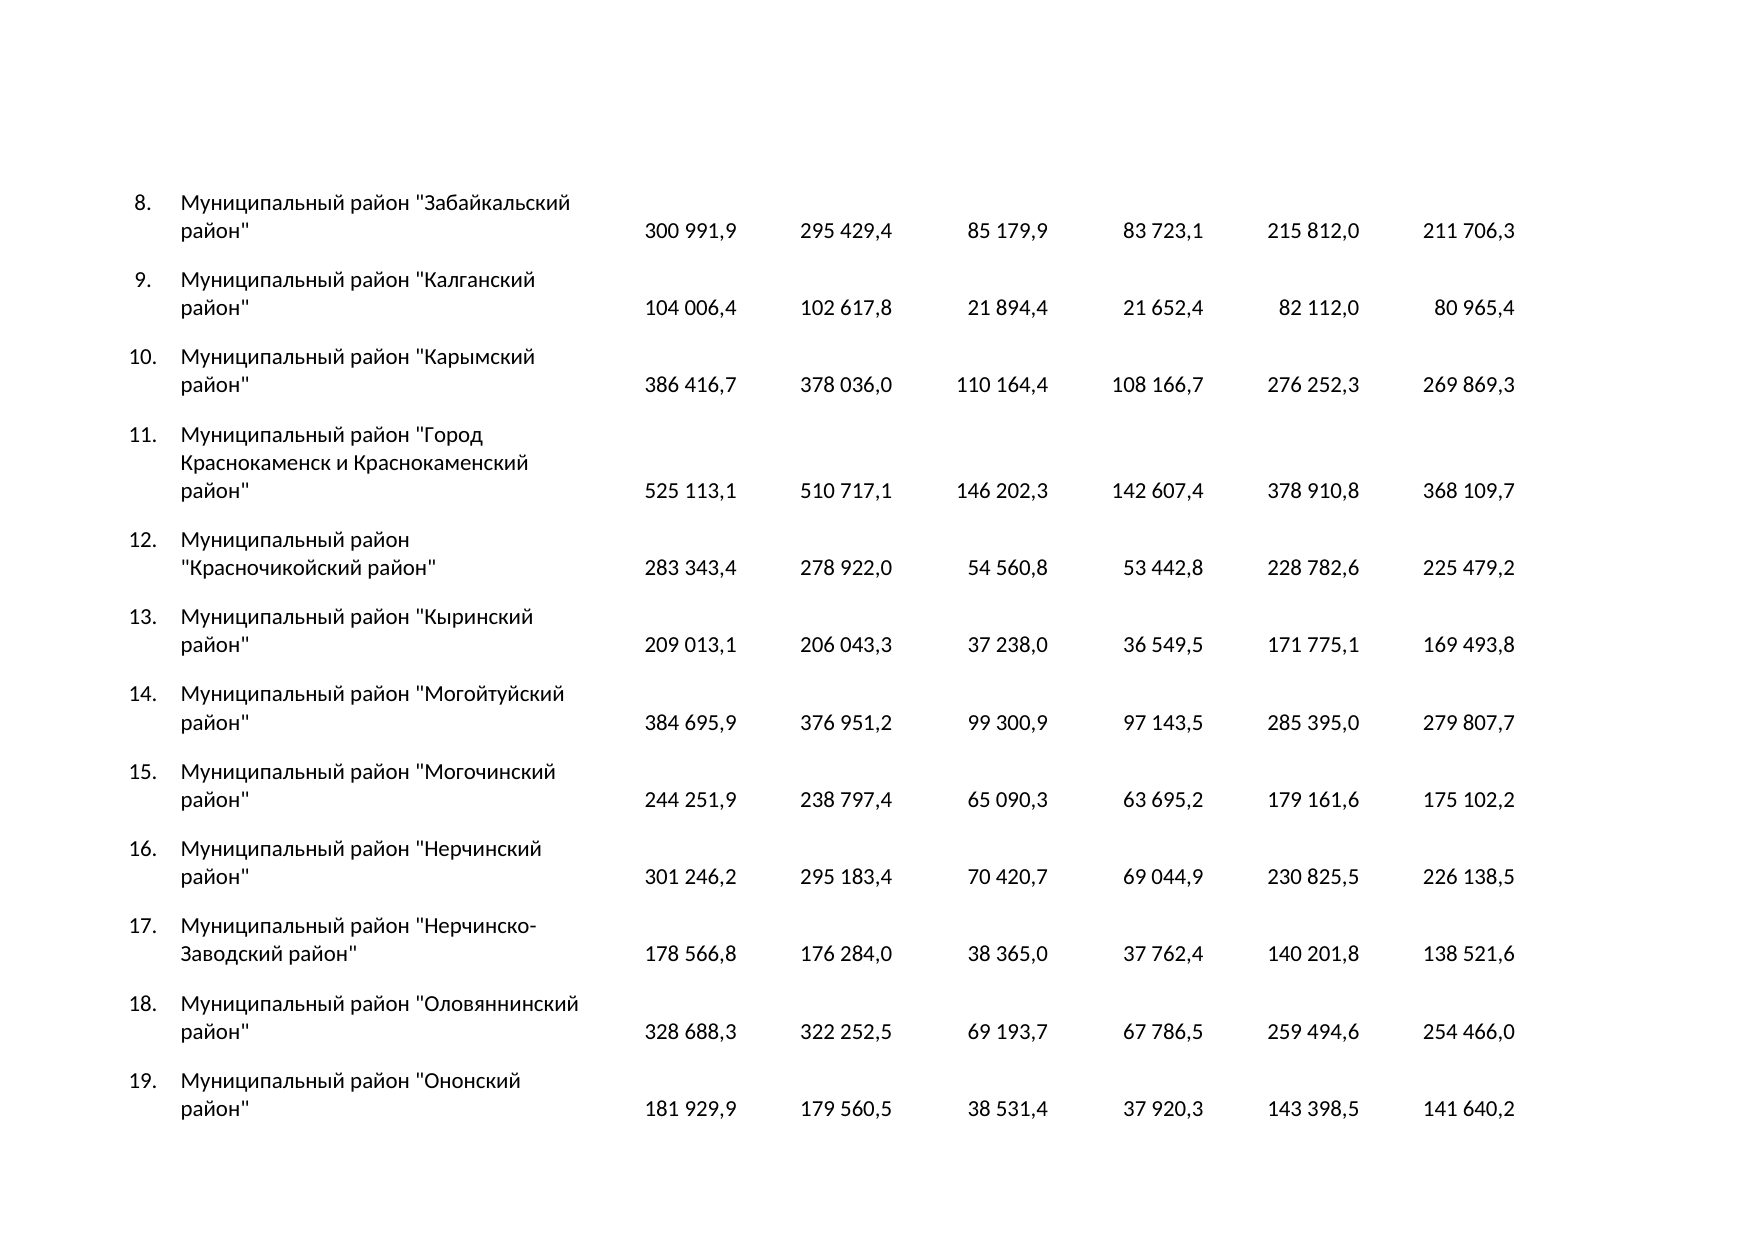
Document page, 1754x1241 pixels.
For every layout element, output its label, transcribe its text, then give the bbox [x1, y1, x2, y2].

table_cell 38 531,4 [899, 1055, 1054, 1133]
table_cell Муниципальный район "Ононский район" [174, 1055, 587, 1133]
table_cell 36 549,5 [1054, 592, 1210, 669]
table_cell 228 782,6 [1210, 514, 1366, 592]
table_cell 110 164,4 [899, 332, 1054, 409]
table_cell 384 695,9 [587, 669, 743, 746]
table_cell Муниципальный район "Кыринский район" [174, 592, 587, 669]
table_cell Муниципальный район "Оловяннинский район" [174, 978, 587, 1055]
table_cell 82 112,0 [1210, 255, 1366, 332]
table_cell 283 343,4 [587, 514, 743, 592]
table_cell 279 807,7 [1366, 669, 1521, 746]
table_cell 254 466,0 [1366, 978, 1521, 1055]
table_cell 226 138,5 [1366, 824, 1521, 901]
table_cell 300 991,9 [587, 177, 743, 254]
table_cell 21 894,4 [899, 255, 1054, 332]
table_cell 54 560,8 [899, 514, 1054, 592]
table_cell 37 762,4 [1054, 901, 1210, 978]
table_cell 104 006,4 [587, 255, 743, 332]
table_cell 11. [112, 409, 174, 514]
table_cell 85 179,9 [899, 177, 1054, 254]
table_cell 211 706,3 [1366, 177, 1521, 254]
table_cell Муниципальный район "Карымский район" [174, 332, 587, 409]
table_cell 37 920,3 [1054, 1055, 1210, 1133]
table_cell 171 775,1 [1210, 592, 1366, 669]
table_cell 225 479,2 [1366, 514, 1521, 592]
table_cell 102 617,8 [743, 255, 898, 332]
table_cell 37 238,0 [899, 592, 1054, 669]
table_cell 13. [112, 592, 174, 669]
table_cell 83 723,1 [1054, 177, 1210, 254]
table_cell Муниципальный район "Могочинский район" [174, 746, 587, 823]
table_cell 38 365,0 [899, 901, 1054, 978]
table_cell 142 607,4 [1054, 409, 1210, 514]
table_cell 140 201,8 [1210, 901, 1366, 978]
table_cell 525 113,1 [587, 409, 743, 514]
table_cell Муниципальный район "Калганский район" [174, 255, 587, 332]
table_cell 376 951,2 [743, 669, 898, 746]
table_cell 14. [112, 669, 174, 746]
table_cell 178 566,8 [587, 901, 743, 978]
table_cell 18. [112, 978, 174, 1055]
table_cell 276 252,3 [1210, 332, 1366, 409]
table_cell 378 910,8 [1210, 409, 1366, 514]
table_cell 176 284,0 [743, 901, 898, 978]
table_cell 21 652,4 [1054, 255, 1210, 332]
table_cell 16. [112, 824, 174, 901]
table_cell 238 797,4 [743, 746, 898, 823]
table_cell 175 102,2 [1366, 746, 1521, 823]
table_cell 67 786,5 [1054, 978, 1210, 1055]
table_cell 17. [112, 901, 174, 978]
table_cell Муниципальный район "Нерчинский район" [174, 824, 587, 901]
table_cell 278 922,0 [743, 514, 898, 592]
table_cell 19. [112, 1055, 174, 1133]
table_cell 108 166,7 [1054, 332, 1210, 409]
table_cell 63 695,2 [1054, 746, 1210, 823]
table_cell 328 688,3 [587, 978, 743, 1055]
table_cell 386 416,7 [587, 332, 743, 409]
table_cell 69 193,7 [899, 978, 1054, 1055]
table_cell 181 929,9 [587, 1055, 743, 1133]
table_cell 169 493,8 [1366, 592, 1521, 669]
table_cell 12. [112, 514, 174, 592]
table_cell 8. [112, 177, 174, 254]
table_cell 368 109,7 [1366, 409, 1521, 514]
table_cell Муниципальный район "Могойтуйский район" [174, 669, 587, 746]
table_cell 65 090,3 [899, 746, 1054, 823]
table_cell 53 442,8 [1054, 514, 1210, 592]
table_cell 244 251,9 [587, 746, 743, 823]
table_cell 97 143,5 [1054, 669, 1210, 746]
table_cell 69 044,9 [1054, 824, 1210, 901]
table_cell 179 560,5 [743, 1055, 898, 1133]
table_cell Муниципальный район "Забайкальский район" [174, 177, 587, 254]
table_cell 295 429,4 [743, 177, 898, 254]
table_cell 146 202,3 [899, 409, 1054, 514]
table_cell 322 252,5 [743, 978, 898, 1055]
table_cell 179 161,6 [1210, 746, 1366, 823]
table_cell 378 036,0 [743, 332, 898, 409]
table_cell Муниципальный район "Нерчинско-Заводский район" [174, 901, 587, 978]
table_cell 510 717,1 [743, 409, 898, 514]
table_cell 285 395,0 [1210, 669, 1366, 746]
table_cell Муниципальный район "Красночикойский район" [174, 514, 587, 592]
table_cell 141 640,2 [1366, 1055, 1521, 1133]
table_cell 99 300,9 [899, 669, 1054, 746]
table_cell 295 183,4 [743, 824, 898, 901]
table_cell 206 043,3 [743, 592, 898, 669]
table_cell 80 965,4 [1366, 255, 1521, 332]
table_cell 70 420,7 [899, 824, 1054, 901]
table_cell 10. [112, 332, 174, 409]
table_cell 138 521,6 [1366, 901, 1521, 978]
table_cell 215 812,0 [1210, 177, 1366, 254]
table_cell 259 494,6 [1210, 978, 1366, 1055]
table_cell 301 246,2 [587, 824, 743, 901]
table_cell 15. [112, 746, 174, 823]
table_cell 230 825,5 [1210, 824, 1366, 901]
table_cell 143 398,5 [1210, 1055, 1366, 1133]
table_cell 209 013,1 [587, 592, 743, 669]
table_cell Муниципальный район "Город Краснокаменск и Краснокаменский район" [174, 409, 587, 514]
table_cell 9. [112, 255, 174, 332]
table_cell 269 869,3 [1366, 332, 1521, 409]
